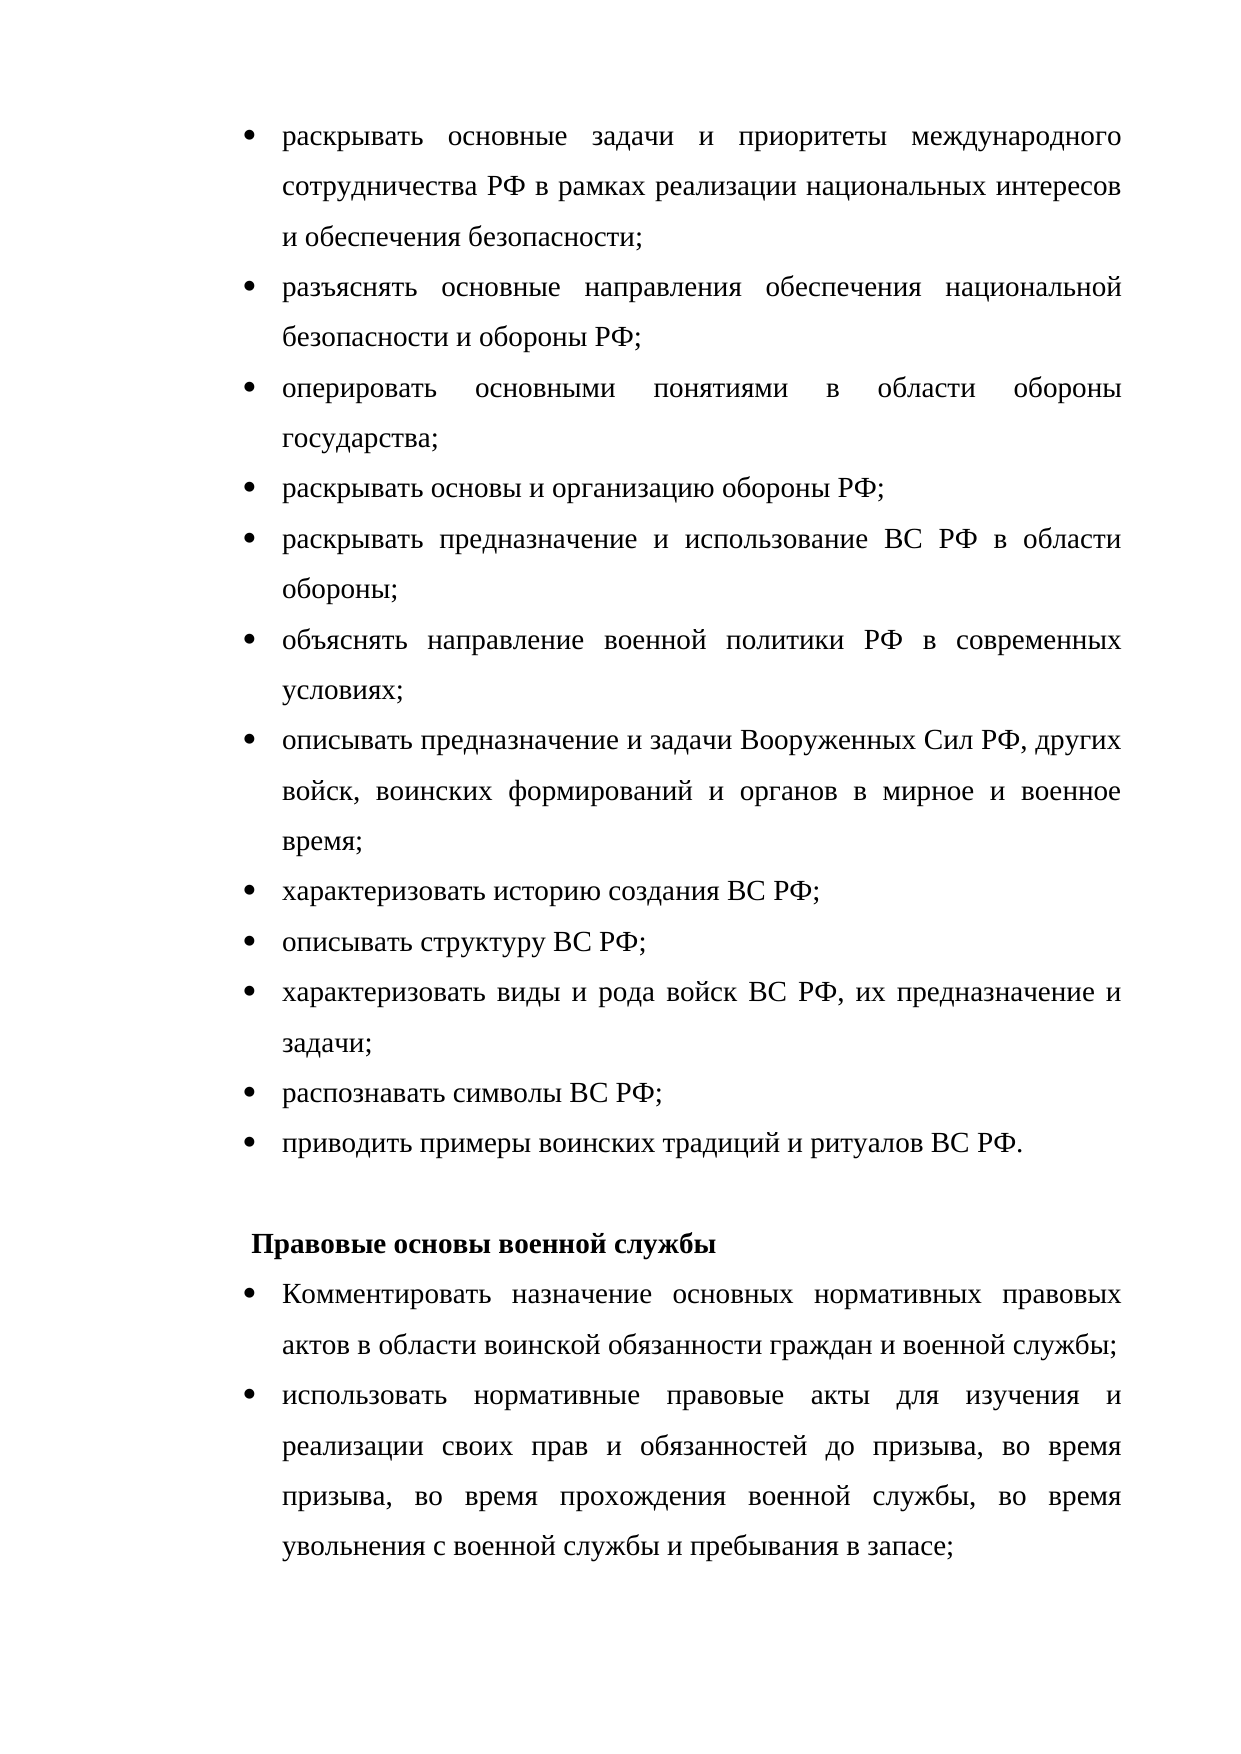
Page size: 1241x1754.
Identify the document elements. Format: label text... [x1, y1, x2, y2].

list распознавать символы ВС РФ; [244, 1075, 1122, 1109]
list характеризовать виды и рода войск ВС РФ, их предназначение и задачи; [244, 974, 1122, 1058]
list раскрывать основы и организацию обороны РФ; [244, 471, 1122, 504]
list Комментировать назначение основных нормативных правовых актов в области воинской обязанности граждан и военной службы; [244, 1277, 1122, 1361]
list объяснять направление военной политики РФ в современных условиях; [244, 622, 1122, 706]
list приводить примеры воинских традиций и ритуалов ВС РФ. [244, 1126, 1122, 1159]
list раскрывать предназначение и использование ВС РФ в области обороны; [244, 521, 1122, 605]
list характеризовать историю создания ВС РФ; [244, 873, 1122, 907]
list раскрывать основные задачи и приоритеты международного сотрудничества РФ в рамках реализации национальных интересов и обеспечения безопасности; [244, 118, 1122, 252]
list описывать структуру ВС РФ; [244, 924, 1122, 958]
list оперировать основными понятиями в области обороны государства; [244, 370, 1122, 454]
list разъяснять основные направления обеспечения национальной безопасности и обороны РФ; [244, 269, 1122, 353]
list описывать предназначение и задачи Вооруженных Сил РФ, других войск, воинских формирований и органов в мирное и военное время; [244, 722, 1122, 857]
text Правовые основы военной службы [177, 1226, 1122, 1260]
list использовать нормативные правовые акты для изучения и реализации своих прав и обязанностей до призыва, во время призыва, во время прохождения военной службы, во время увольнения с военной службы и пребывания в запасе; [244, 1377, 1122, 1562]
